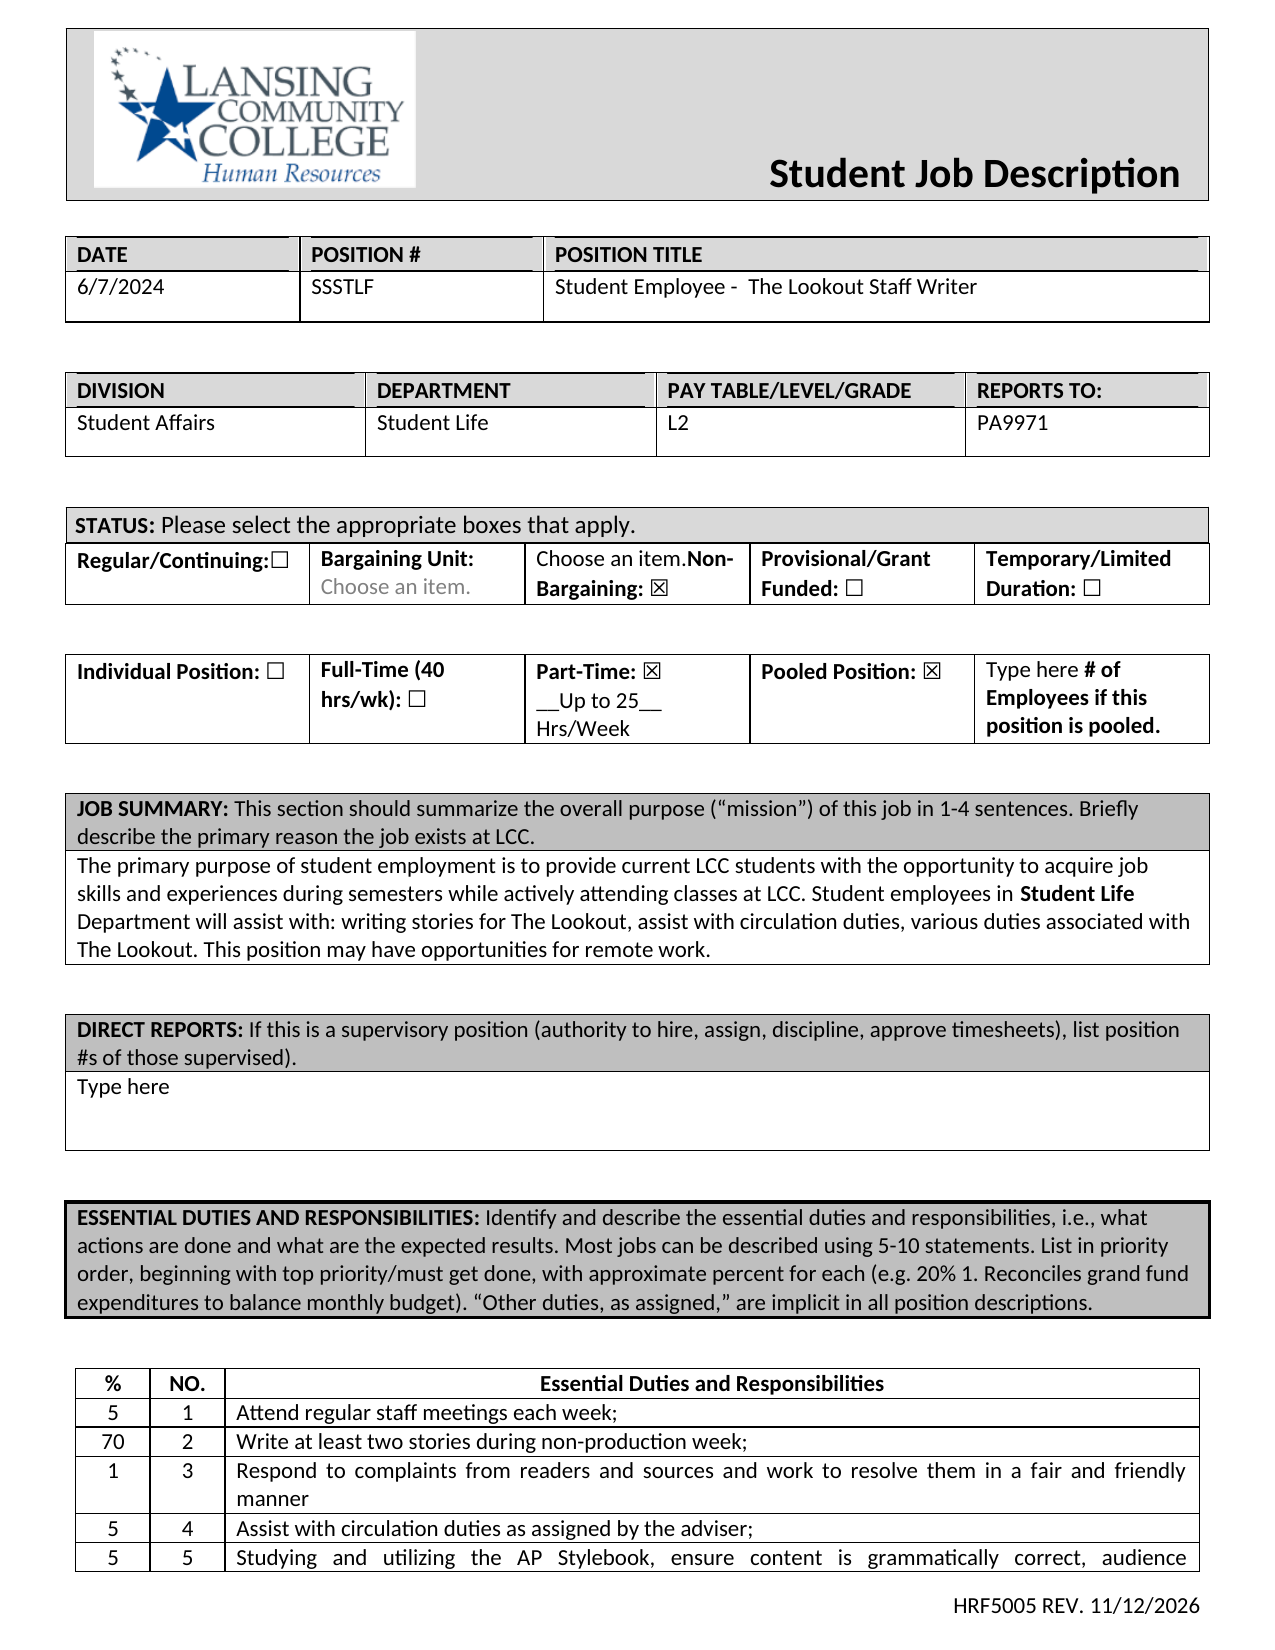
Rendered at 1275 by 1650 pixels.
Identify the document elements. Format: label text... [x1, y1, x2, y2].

table_cell Respond to complaints from readers and sources and work to resolve them in a fair and friendly manner [226, 1457, 1199, 1513]
table_header JOB SUMMARY: This section should summarize the overall purpose (“mission”) of this job in 1-4 sentences. Briefly describe the primary reason the job exists at LCC. [66, 794, 1209, 850]
table_cell [66, 1072, 1209, 1150]
table_cell Write at least two stories during non-production week; [226, 1428, 1199, 1456]
table_header # of Employees if this position is pooled. [975, 655, 1209, 743]
table_cell Assist with circulation duties as assigned by the adviser; [226, 1514, 1199, 1542]
table_cell [66, 851, 1209, 963]
table_header Provisional/Grant Funded: [751, 544, 974, 604]
table_header Essential Duties and Responsibilities [226, 1369, 1199, 1397]
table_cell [226, 1543, 1199, 1571]
table_cell 70 [76, 1428, 149, 1456]
table_header NO. [151, 1369, 224, 1397]
picture [94, 31, 416, 188]
table_header Essential Duties and Responsibilities: Identify and describe the essential duties and responsibilities, i.e., what actions are done and what are the expected results. Most jobs can be described using 5-10 statements. List in priority order, beginning with top priority/must get done, with approximate percent for each (e.g. 20% 1. Reconciles grand fund expenditures to balance monthly budget). “Other duties, as assigned,” are implicit in all position descriptions. [67, 1204, 1208, 1316]
table_header Non-Bargaining: [526, 544, 749, 604]
table_cell [366, 408, 656, 456]
table_header Full-Time (40 hrs/wk): [310, 655, 524, 743]
table_header Part-Time: __Up to 25__ Hrs/Week [526, 655, 749, 743]
table_cell 3 [151, 1457, 224, 1513]
table_cell 2 [151, 1428, 224, 1456]
table_cell The Lookout Staff Writer [544, 272, 1209, 321]
table_header Pooled Position: [751, 655, 974, 743]
table_header Temporary/Limited Duration: [975, 544, 1209, 604]
table_header Individual Position: [66, 655, 309, 743]
table_header Regular/Continuing: [66, 544, 309, 604]
table_cell [301, 272, 543, 321]
table_cell [966, 408, 1209, 456]
table_cell [66, 272, 299, 321]
table_header Direct Reports: If this is a supervisory position (authority to hire, assign, discipline, approve timesheets), list position #s of those supervised). [66, 1015, 1209, 1071]
table_header % [76, 1369, 149, 1397]
table_header Bargaining Unit: [310, 544, 524, 604]
table_cell [66, 408, 365, 456]
table_cell 5 [76, 1514, 149, 1542]
table_cell 5 [151, 1543, 224, 1571]
table_cell 4 [151, 1514, 224, 1542]
table_cell 5 [76, 1543, 149, 1571]
table_cell Attend regular staff meetings each week; [226, 1399, 1199, 1426]
table_cell 5 [76, 1399, 149, 1426]
table_cell 1 [76, 1457, 149, 1513]
subtitle Status: Please select the appropriate boxes that apply. [67, 508, 1208, 542]
table_cell 1 [151, 1399, 224, 1426]
table_cell L2 [657, 408, 965, 456]
